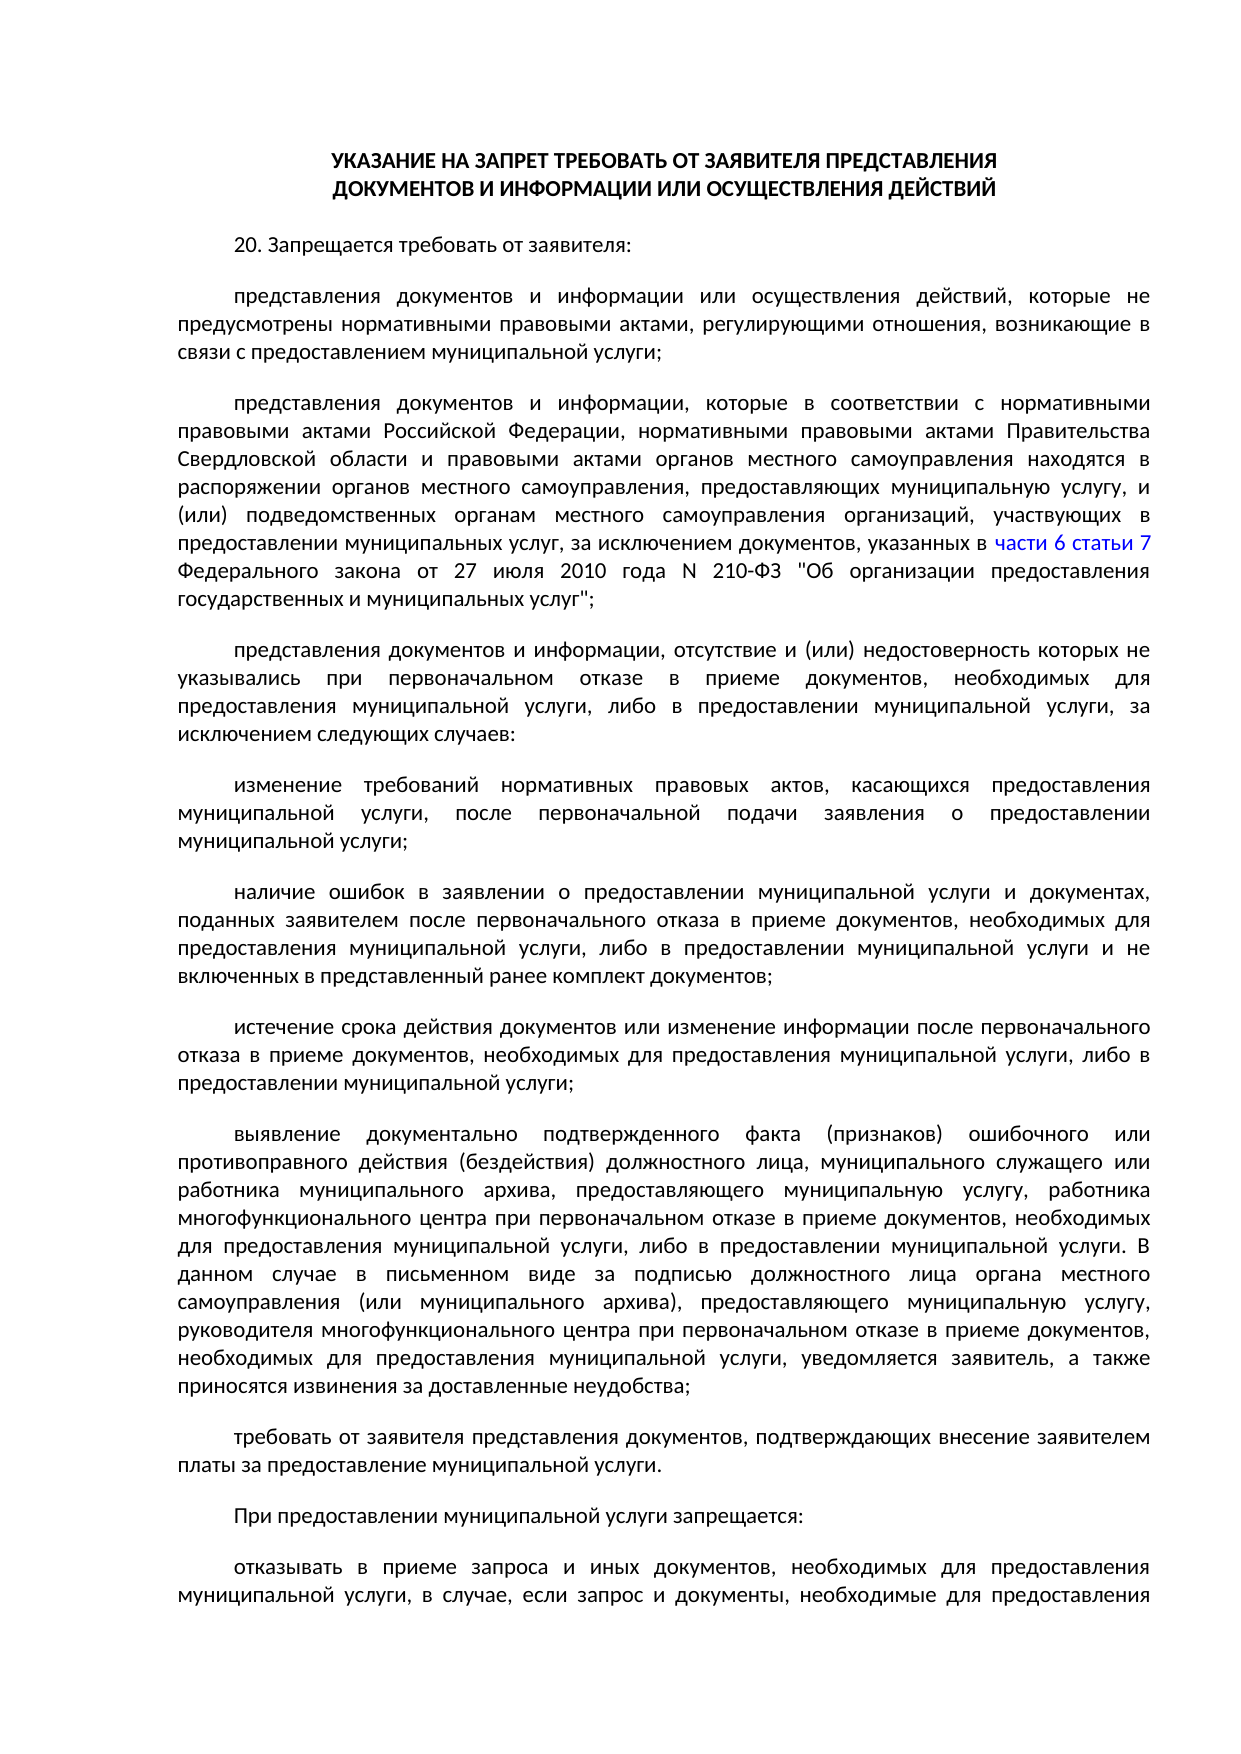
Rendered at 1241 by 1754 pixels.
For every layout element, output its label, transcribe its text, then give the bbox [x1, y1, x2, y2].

text требовать от заявителя представления документов, подтверждающих внесение заявителем платы за предоставление муниципальной услуги. [177, 1422, 1152, 1478]
text представления документов и информации, отсутствие и (или) недостоверность которых не указывались при первоначальном отказе в приеме документов, необходимых для предоставления муниципальной услуги, либо в предоставлении муниципальной услуги, за исключением следующих случаев: [177, 635, 1152, 747]
text 20. Запрещается требовать от заявителя: [177, 230, 1152, 258]
text истечение срока действия документов или изменение информации после первоначального отказа в приеме документов, необходимых для предоставления муниципальной услуги, либо в предоставлении муниципальной услуги; [177, 1012, 1152, 1096]
text При предоставлении муниципальной услуги запрещается: [177, 1501, 1152, 1529]
text представления документов и информации или осуществления действий, которые не предусмотрены нормативными правовыми актами, регулирующими отношения, возникающие в связи с предоставлением муниципальной услуги; [177, 281, 1152, 365]
title УКАЗАНИЕ НА ЗАПРЕТ ТРЕБОВАТЬ ОТ ЗАЯВИТЕЛЯ ПРЕДСТАВЛЕНИЯ [177, 146, 1152, 174]
text выявление документально подтвержденного факта (признаков) ошибочного или противоправного действия (бездействия) должностного лица, муниципального служащего или работника муниципального архива, предоставляющего муниципальную услугу, работника многофункционального центра при первоначальном отказе в приеме документов, необходимых для предоставления муниципальной услуги, либо в предоставлении муниципальной услуги. В данном случае в письменном виде за подписью должностного лица органа местного самоуправления (или муниципального архива), предоставляющего муниципальную услугу, руководителя многофункционального центра при первоначальном отказе в приеме документов, необходимых для предоставления муниципальной услуги, уведомляется заявитель, а также приносятся извинения за доставленные неудобства; [177, 1119, 1152, 1399]
text изменение требований нормативных правовых актов, касающихся предоставления муниципальной услуги, после первоначальной подачи заявления о предоставлении муниципальной услуги; [177, 770, 1152, 854]
text представления документов и информации, которые в соответствии с нормативными правовыми актами Российской Федерации, нормативными правовыми актами Правительства Свердловской области и правовыми актами органов местного самоуправления находятся в распоряжении органов местного самоуправления, предоставляющих муниципальную услугу, и (или) подведомственных органам местного самоуправления организаций, участвующих в предоставлении муниципальных услуг, за исключением документов, указанных в части 6 статьи 7 Федерального закона от 27 июля 2010 года N 210-ФЗ "Об организации предоставления государственных и муниципальных услуг"; [177, 388, 1152, 612]
title ДОКУМЕНТОВ И ИНФОРМАЦИИ ИЛИ ОСУЩЕСТВЛЕНИЯ ДЕЙСТВИЙ [177, 174, 1152, 202]
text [177, 1552, 1152, 1608]
text наличие ошибок в заявлении о предоставлении муниципальной услуги и документах, поданных заявителем после первоначального отказа в приеме документов, необходимых для предоставления муниципальной услуги, либо в предоставлении муниципальной услуги и не включенных в представленный ранее комплект документов; [177, 877, 1152, 989]
